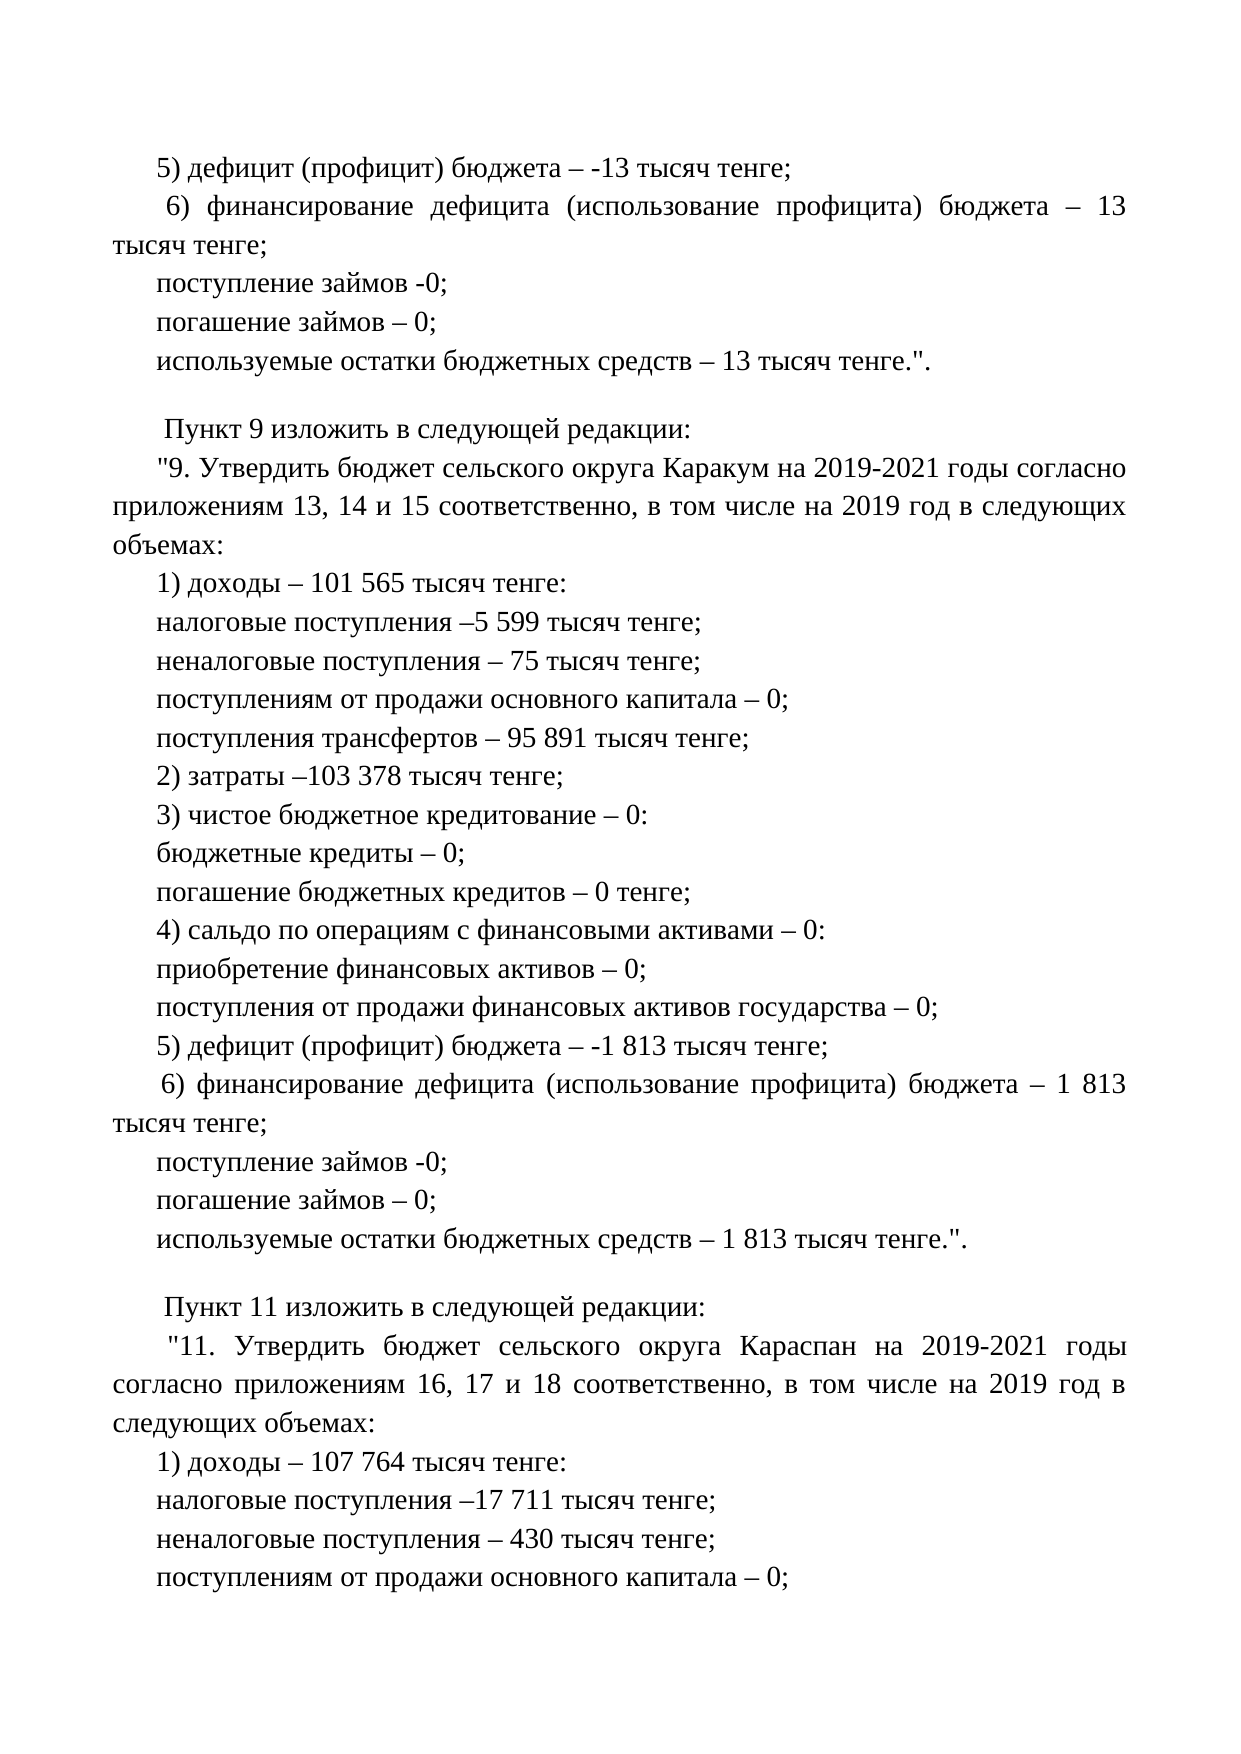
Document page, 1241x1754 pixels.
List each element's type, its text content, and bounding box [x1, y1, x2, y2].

text бюджетные кредиты – 0; [112, 835, 1128, 869]
text используемые остатки бюджетных средств – 13 тысяч тенге.". [112, 343, 1128, 376]
text погашение бюджетных кредитов – 0 тенге; [112, 874, 1128, 907]
text поступление займов -0; [112, 266, 1128, 299]
text налоговые поступления –5 599 тысяч тенге; [112, 604, 1128, 638]
text Пункт 9 изложить в следующей редакции: [112, 411, 1128, 445]
text "9. Утвердить бюджет сельского округа Каракум на 2019-2021 годы согласно приложениям 13, 14 и 15 соответственно, в том числе на 2019 год в следующих объемах: [112, 450, 1128, 561]
text 1) доходы – 101 565 тысяч тенге: [112, 566, 1128, 599]
text используемые остатки бюджетных средств – 1 813 тысяч тенге.". [112, 1221, 1128, 1254]
text погашение займов – 0; [112, 1182, 1128, 1216]
text поступления от продажи финансовых активов государства – 0; [112, 989, 1128, 1023]
text 5) дефицит (профицит) бюджета – -1 813 тысяч тенге; [112, 1028, 1128, 1062]
text поступления трансфертов – 95 891 тысяч тенге; [112, 720, 1128, 753]
text Пункт 11 изложить в следующей редакции: [112, 1289, 1128, 1323]
text 2) затраты –103 378 тысяч тенге; [112, 758, 1128, 792]
text приобретение финансовых активов – 0; [112, 951, 1128, 984]
text 6) финансирование дефицита (использование профицита) бюджета – 1 813 тысяч тенге; [112, 1067, 1128, 1139]
text поступление займов -0; [112, 1144, 1128, 1177]
text поступлениям от продажи основного капитала – 0; [112, 681, 1128, 715]
text 4) сальдо по операциям с финансовыми активами – 0: [112, 912, 1128, 946]
text налоговые поступления –17 711 тысяч тенге; [112, 1482, 1128, 1516]
text 3) чистое бюджетное кредитование – 0: [112, 797, 1128, 830]
text поступлениям от продажи основного капитала – 0; [112, 1559, 1128, 1593]
text 5) дефицит (профицит) бюджета – -13 тысяч тенге; [112, 150, 1128, 183]
text неналоговые поступления – 75 тысяч тенге; [112, 643, 1128, 676]
text 6) финансирование дефицита (использование профицита) бюджета – 13 тысяч тенге; [112, 188, 1128, 261]
text неналоговые поступления – 430 тысяч тенге; [112, 1521, 1128, 1554]
text "11. Утвердить бюджет сельского округа Караспан на 2019-2021 годы согласно приложениям 16, 17 и 18 соответственно, в том числе на 2019 год в следующих объемах: [112, 1328, 1128, 1439]
text 1) доходы – 107 764 тысяч тенге: [112, 1444, 1128, 1477]
text погашение займов – 0; [112, 304, 1128, 338]
